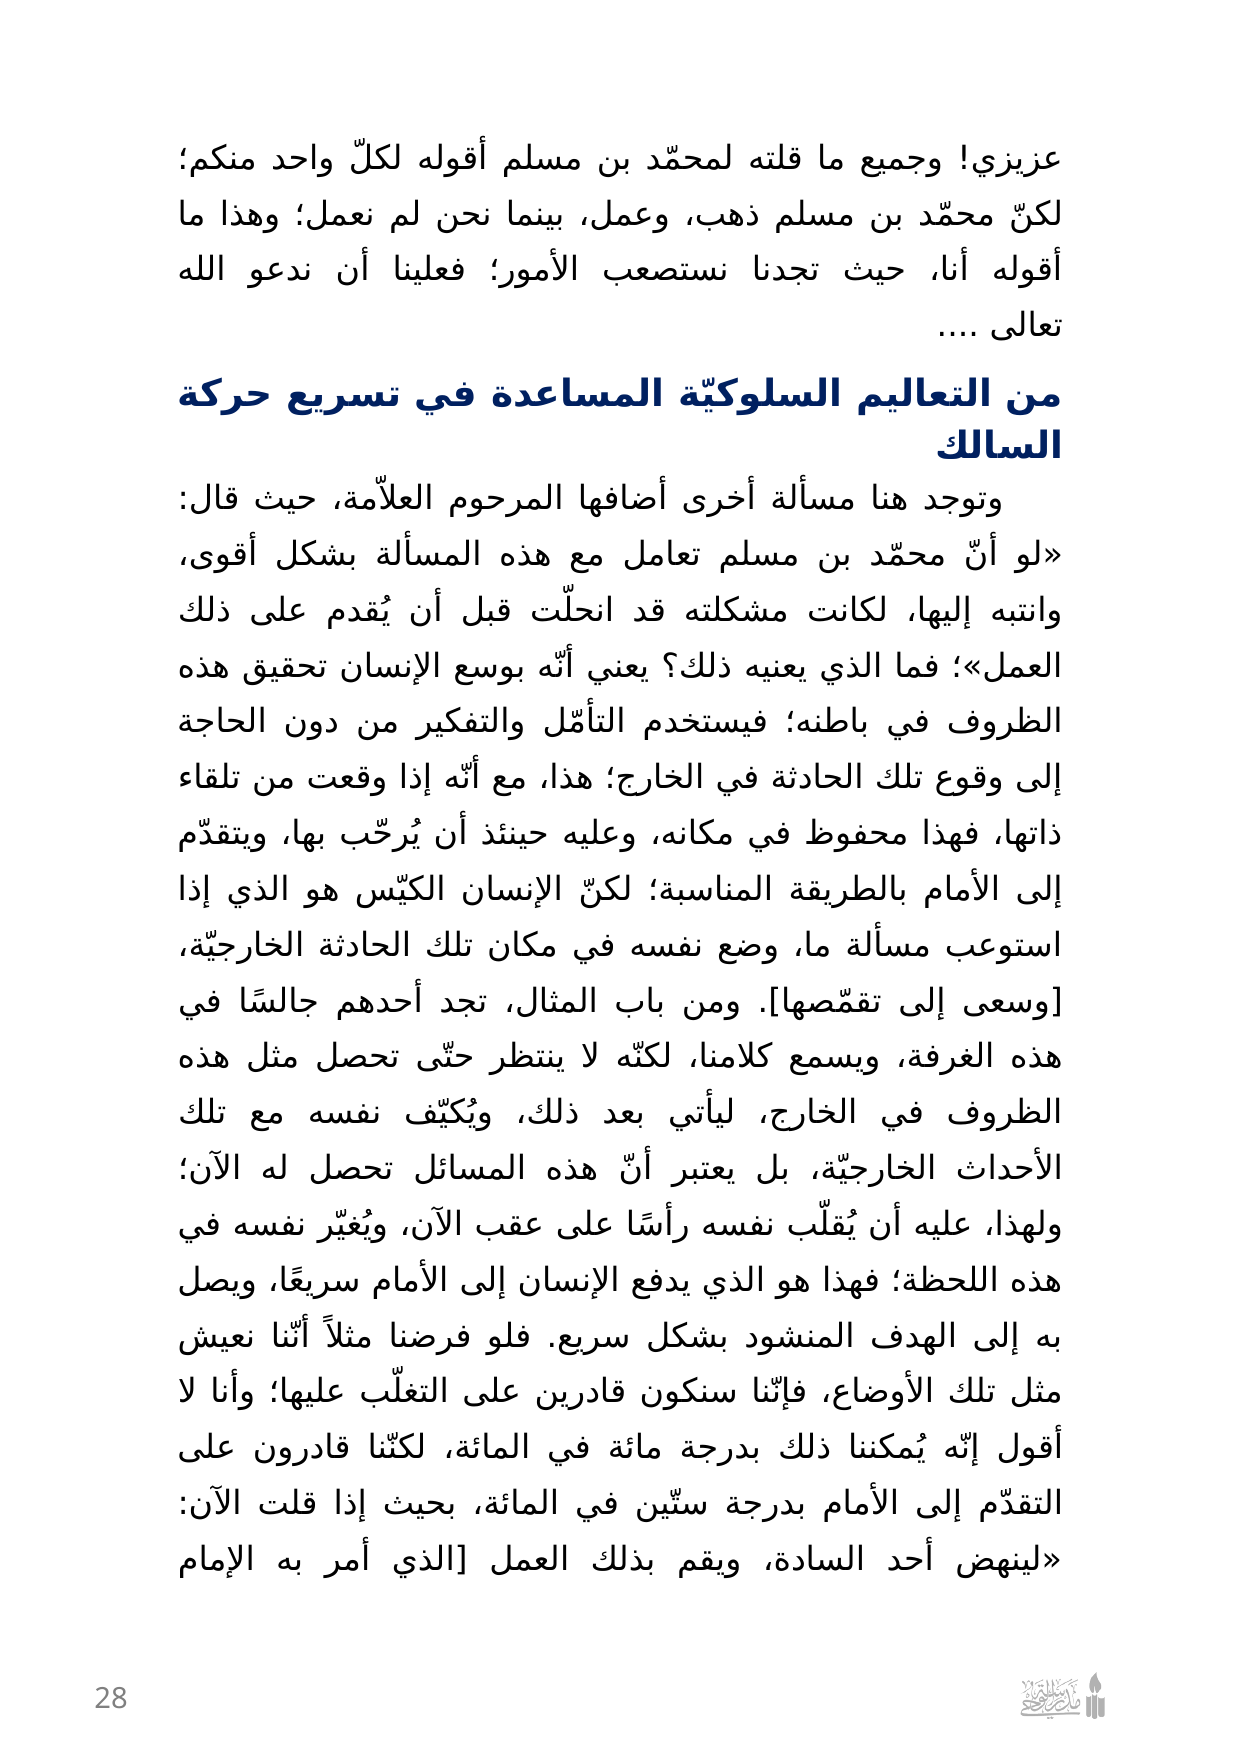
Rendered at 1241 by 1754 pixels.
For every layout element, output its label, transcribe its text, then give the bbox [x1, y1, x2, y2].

picture [1020, 1672, 1105, 1719]
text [177, 136, 1063, 359]
title من التعاليم السلوكيّة المساعدة في تسريع حركة السالك [177, 372, 1063, 468]
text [177, 476, 1063, 1593]
